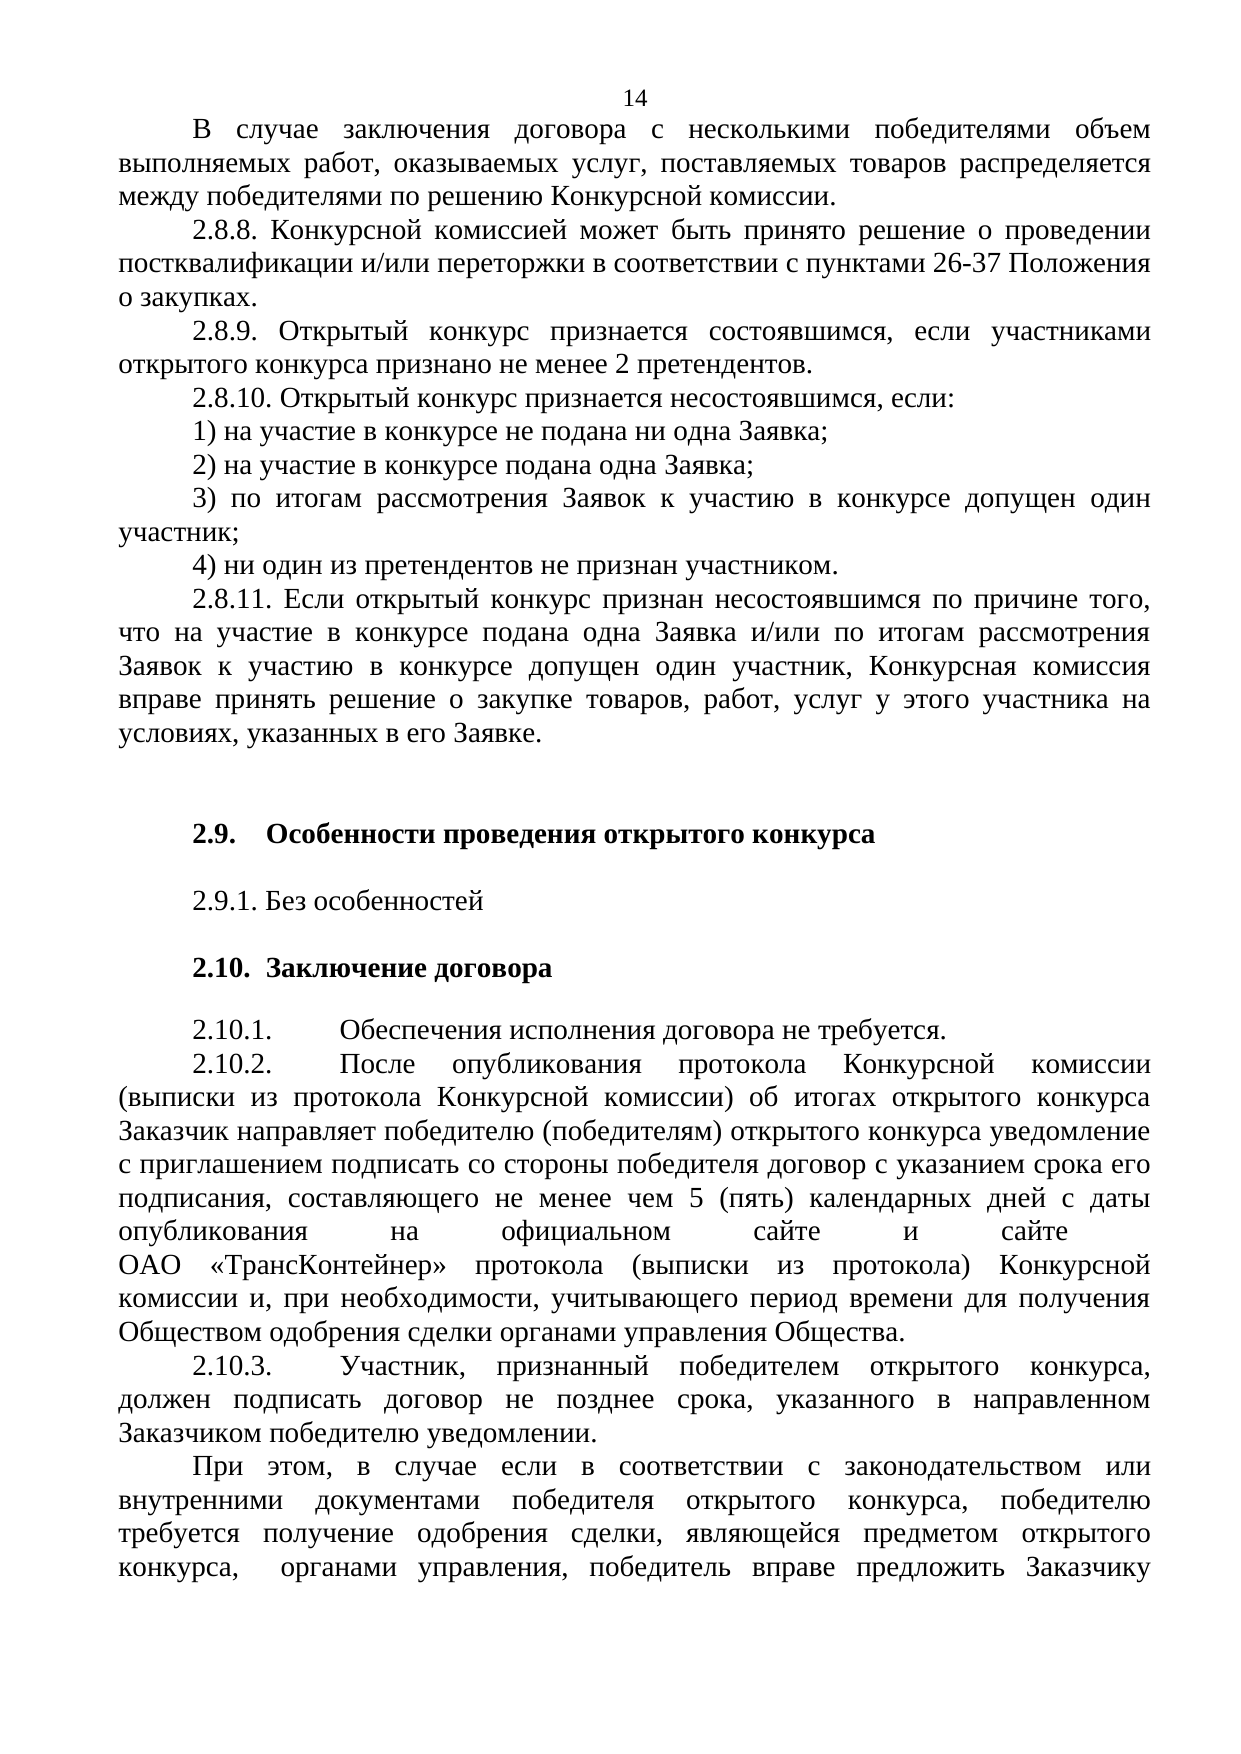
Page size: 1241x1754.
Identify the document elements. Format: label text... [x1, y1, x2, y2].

text 2.8.10. Открытый конкурс признается несостоявшимся, если: [118, 380, 1152, 413]
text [118, 1448, 1152, 1582]
list Участник, признанный победителем открытого конкурса, должен подписать договор не позднее срока, указанного в направленном Заказчиком победителю уведомлении. [118, 1348, 1152, 1448]
text 2.8.8. Конкурсной комиссией может быть принято решение о проведении постквалификации и/или переторжки в соответствии с пунктами 26-37 Положения о закупках. [118, 212, 1152, 313]
text 1) на участие в конкурсе не подана ни одна Заявка; [118, 413, 1152, 447]
subtitle Заключение договора [118, 950, 1152, 983]
list Обеспечения исполнения договора не требуется. [118, 1012, 1152, 1046]
text 2.9.1. Без особенностей [118, 883, 1152, 916]
text 2.8.9. Открытый конкурс признается состоявшимся, если участниками открытого конкурса признано не менее 2 претендентов. [118, 313, 1152, 380]
text 4) ни один из претендентов не признан участником. [118, 547, 1152, 581]
text 2.8.11. Если открытый конкурс признан несостоявшимся по причине того, что на участие в конкурсе подана одна Заявка и/или по итогам рассмотрения Заявок к участию в конкурсе допущен один участник, Конкурсная комиссия вправе принять решение о закупке товаров, работ, услуг у этого участника на условиях, указанных в его Заявке. [118, 581, 1152, 749]
text 3) по итогам рассмотрения Заявок к участию в конкурсе допущен один участник; [118, 480, 1152, 547]
subtitle Особенности проведения открытого конкурса [118, 816, 1152, 849]
list После опубликования протокола Конкурсной комиссии (выписки из протокола Конкурсной комиссии) об итогах открытого конкурса Заказчик направляет победителю (победителям) открытого конкурса уведомление с приглашением подписать со стороны победителя договор с указанием срока его подписания, составляющего не менее чем 5 (пять) календарных дней с даты опубликования на официальном сайте и сайте ОАО «ТрансКонтейнер» протокола (выписки из протокола) Конкурсной комиссии и, при необходимости, учитывающего период времени для получения Обществом одобрения сделки органами управления Общества. [118, 1046, 1152, 1348]
text 2) на участие в конкурсе подана одна Заявка; [118, 447, 1152, 480]
text В случае заключения договора с несколькими победителями объем выполняемых работ, оказываемых услуг, поставляемых товаров распределяется между победителями по решению Конкурсной комиссии. [118, 111, 1152, 212]
